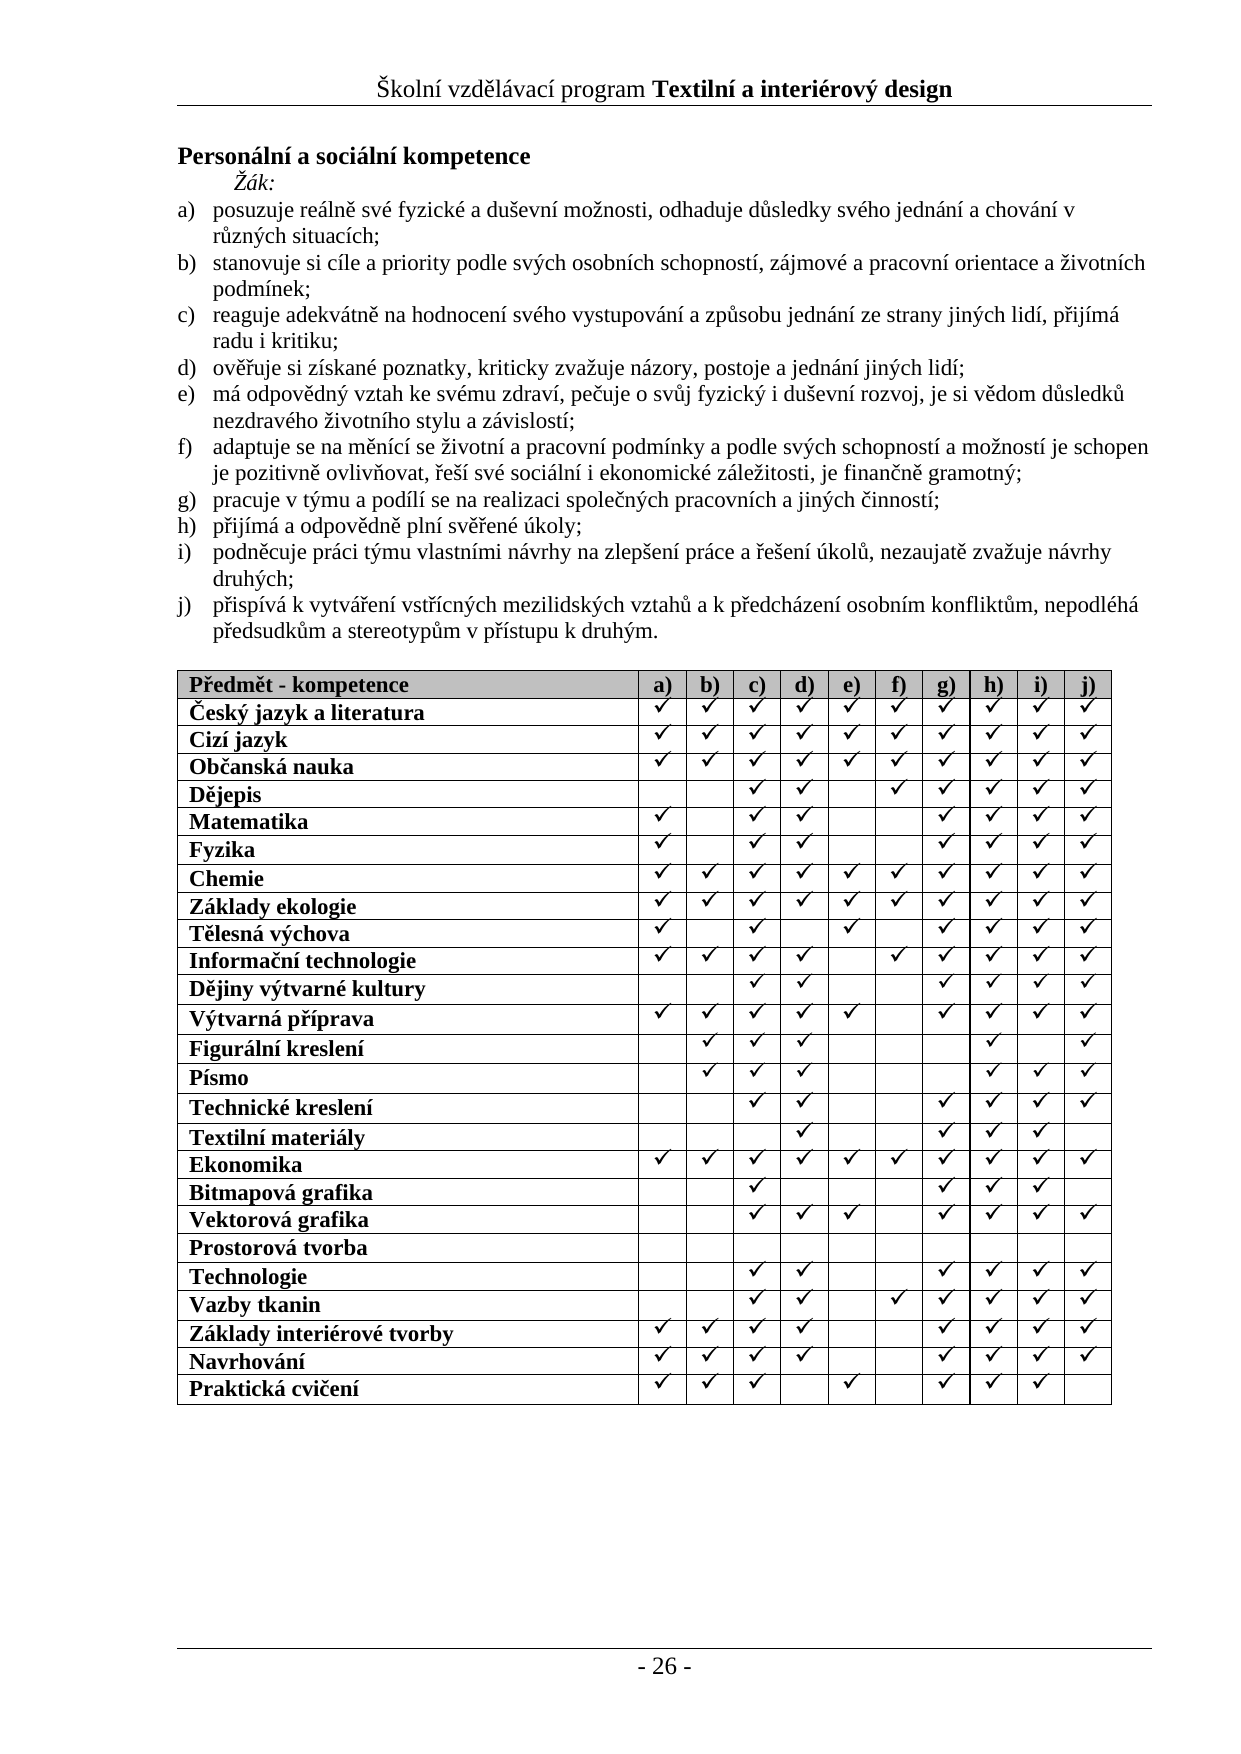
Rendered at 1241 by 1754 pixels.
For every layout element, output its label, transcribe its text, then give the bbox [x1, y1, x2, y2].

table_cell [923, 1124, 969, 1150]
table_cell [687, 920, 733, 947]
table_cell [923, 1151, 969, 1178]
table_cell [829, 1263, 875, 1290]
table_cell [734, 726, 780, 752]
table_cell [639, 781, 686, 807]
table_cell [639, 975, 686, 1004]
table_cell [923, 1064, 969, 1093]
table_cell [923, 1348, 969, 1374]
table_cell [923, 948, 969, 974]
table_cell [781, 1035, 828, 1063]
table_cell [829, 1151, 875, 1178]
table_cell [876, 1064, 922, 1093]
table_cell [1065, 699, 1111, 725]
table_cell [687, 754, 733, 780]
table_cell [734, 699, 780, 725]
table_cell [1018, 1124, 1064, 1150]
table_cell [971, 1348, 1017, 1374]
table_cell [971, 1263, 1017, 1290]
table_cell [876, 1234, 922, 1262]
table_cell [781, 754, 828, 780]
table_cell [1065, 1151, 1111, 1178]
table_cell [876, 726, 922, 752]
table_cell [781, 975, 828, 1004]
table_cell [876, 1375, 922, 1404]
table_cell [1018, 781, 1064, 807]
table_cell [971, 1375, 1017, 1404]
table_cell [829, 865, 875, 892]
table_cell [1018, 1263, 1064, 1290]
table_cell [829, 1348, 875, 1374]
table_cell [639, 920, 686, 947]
list reaguje adekvátně na hodnocení svého vystupování a způsobu jednání ze strany jiných lidí, přijímá radu i kritiku; [177, 301, 1152, 354]
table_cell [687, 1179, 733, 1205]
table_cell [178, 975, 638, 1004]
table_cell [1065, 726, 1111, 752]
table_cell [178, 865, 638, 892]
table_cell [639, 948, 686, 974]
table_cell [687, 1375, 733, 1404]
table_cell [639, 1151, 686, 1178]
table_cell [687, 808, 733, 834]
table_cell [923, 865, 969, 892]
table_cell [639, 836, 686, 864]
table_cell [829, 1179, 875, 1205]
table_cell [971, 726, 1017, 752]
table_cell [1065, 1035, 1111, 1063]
list ověřuje si získané poznatky, kriticky zvažuje názory, postoje a jednání jiných lidí; [177, 354, 1152, 380]
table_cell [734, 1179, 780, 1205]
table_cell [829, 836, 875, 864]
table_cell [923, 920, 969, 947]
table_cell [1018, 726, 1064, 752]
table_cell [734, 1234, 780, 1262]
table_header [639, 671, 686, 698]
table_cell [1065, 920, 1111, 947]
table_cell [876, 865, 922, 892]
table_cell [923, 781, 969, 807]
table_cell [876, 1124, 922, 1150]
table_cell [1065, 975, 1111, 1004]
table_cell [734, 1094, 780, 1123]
list adaptuje se na měnící se životní a pracovní podmínky a podle svých schopností a možností je schopen je pozitivně ovlivňovat, řeší své sociální i ekonomické záležitosti, je finančně gramotný; [177, 433, 1152, 486]
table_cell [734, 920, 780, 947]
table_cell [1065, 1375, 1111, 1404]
list podněcuje práci týmu vlastními návrhy na zlepšení práce a řešení úkolů, nezaujatě zvažuje návrhy druhých; [177, 538, 1152, 591]
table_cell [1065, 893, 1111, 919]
list stanovuje si cíle a priority podle svých osobních schopností, zájmové a pracovní orientace a životních podmínek; [177, 248, 1152, 301]
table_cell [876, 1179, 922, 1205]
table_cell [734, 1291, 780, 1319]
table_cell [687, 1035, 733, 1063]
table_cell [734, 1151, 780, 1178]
list posuzuje reálně své fyzické a duševní možnosti, odhaduje důsledky svého jednání a chování v různých situacích; [177, 196, 1152, 248]
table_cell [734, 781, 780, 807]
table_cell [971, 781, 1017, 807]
list pracuje v týmu a podílí se na realizaci společných pracovních a jiných činností; [177, 486, 1152, 512]
list má odpovědný vztah ke svému zdraví, pečuje o svůj fyzický i duševní rozvoj, je si vědom důsledků nezdravého životního stylu a závislostí; [177, 380, 1152, 433]
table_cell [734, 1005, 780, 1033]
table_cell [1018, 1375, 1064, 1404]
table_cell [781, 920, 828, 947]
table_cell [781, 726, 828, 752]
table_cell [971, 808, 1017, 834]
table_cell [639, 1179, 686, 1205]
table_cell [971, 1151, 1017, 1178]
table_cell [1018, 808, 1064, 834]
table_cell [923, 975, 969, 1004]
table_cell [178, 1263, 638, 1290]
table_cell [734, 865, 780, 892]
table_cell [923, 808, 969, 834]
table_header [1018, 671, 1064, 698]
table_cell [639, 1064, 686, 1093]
list přispívá k vytváření vstřícných mezilidských vztahů a k předcházení osobním konfliktům, nepodléhá předsudkům a stereotypům v přístupu k druhým. [177, 591, 1152, 644]
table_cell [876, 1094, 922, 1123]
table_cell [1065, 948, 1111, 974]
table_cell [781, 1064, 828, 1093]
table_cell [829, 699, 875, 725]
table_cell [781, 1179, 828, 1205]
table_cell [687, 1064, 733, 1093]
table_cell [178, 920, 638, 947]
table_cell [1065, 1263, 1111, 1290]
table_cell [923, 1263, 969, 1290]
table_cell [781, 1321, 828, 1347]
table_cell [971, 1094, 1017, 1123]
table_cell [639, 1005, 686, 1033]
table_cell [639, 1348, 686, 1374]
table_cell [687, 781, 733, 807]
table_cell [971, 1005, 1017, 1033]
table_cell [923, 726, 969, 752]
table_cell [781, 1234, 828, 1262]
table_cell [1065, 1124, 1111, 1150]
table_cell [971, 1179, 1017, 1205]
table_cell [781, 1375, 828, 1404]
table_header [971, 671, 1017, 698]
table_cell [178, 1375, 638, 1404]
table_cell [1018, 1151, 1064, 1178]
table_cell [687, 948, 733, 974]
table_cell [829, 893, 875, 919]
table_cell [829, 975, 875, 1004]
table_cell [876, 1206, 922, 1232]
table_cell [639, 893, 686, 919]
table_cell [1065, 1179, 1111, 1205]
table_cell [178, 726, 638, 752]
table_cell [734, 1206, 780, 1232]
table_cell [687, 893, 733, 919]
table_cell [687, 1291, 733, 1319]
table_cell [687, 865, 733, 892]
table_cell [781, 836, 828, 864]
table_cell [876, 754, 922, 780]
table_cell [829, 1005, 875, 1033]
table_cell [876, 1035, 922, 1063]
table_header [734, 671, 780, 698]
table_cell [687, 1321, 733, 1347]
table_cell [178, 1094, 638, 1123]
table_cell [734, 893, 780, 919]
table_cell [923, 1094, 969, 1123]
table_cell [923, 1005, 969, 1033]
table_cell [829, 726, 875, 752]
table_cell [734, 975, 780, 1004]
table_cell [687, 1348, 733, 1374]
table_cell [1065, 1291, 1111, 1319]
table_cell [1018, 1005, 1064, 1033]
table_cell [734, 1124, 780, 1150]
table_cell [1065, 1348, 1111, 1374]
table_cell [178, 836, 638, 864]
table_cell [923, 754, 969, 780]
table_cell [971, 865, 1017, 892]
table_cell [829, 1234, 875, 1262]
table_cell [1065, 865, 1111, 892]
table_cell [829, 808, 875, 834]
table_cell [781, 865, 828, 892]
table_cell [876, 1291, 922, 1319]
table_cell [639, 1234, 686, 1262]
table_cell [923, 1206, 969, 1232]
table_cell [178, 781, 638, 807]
list přijímá a odpovědně plní svěřené úkoly; [177, 512, 1152, 538]
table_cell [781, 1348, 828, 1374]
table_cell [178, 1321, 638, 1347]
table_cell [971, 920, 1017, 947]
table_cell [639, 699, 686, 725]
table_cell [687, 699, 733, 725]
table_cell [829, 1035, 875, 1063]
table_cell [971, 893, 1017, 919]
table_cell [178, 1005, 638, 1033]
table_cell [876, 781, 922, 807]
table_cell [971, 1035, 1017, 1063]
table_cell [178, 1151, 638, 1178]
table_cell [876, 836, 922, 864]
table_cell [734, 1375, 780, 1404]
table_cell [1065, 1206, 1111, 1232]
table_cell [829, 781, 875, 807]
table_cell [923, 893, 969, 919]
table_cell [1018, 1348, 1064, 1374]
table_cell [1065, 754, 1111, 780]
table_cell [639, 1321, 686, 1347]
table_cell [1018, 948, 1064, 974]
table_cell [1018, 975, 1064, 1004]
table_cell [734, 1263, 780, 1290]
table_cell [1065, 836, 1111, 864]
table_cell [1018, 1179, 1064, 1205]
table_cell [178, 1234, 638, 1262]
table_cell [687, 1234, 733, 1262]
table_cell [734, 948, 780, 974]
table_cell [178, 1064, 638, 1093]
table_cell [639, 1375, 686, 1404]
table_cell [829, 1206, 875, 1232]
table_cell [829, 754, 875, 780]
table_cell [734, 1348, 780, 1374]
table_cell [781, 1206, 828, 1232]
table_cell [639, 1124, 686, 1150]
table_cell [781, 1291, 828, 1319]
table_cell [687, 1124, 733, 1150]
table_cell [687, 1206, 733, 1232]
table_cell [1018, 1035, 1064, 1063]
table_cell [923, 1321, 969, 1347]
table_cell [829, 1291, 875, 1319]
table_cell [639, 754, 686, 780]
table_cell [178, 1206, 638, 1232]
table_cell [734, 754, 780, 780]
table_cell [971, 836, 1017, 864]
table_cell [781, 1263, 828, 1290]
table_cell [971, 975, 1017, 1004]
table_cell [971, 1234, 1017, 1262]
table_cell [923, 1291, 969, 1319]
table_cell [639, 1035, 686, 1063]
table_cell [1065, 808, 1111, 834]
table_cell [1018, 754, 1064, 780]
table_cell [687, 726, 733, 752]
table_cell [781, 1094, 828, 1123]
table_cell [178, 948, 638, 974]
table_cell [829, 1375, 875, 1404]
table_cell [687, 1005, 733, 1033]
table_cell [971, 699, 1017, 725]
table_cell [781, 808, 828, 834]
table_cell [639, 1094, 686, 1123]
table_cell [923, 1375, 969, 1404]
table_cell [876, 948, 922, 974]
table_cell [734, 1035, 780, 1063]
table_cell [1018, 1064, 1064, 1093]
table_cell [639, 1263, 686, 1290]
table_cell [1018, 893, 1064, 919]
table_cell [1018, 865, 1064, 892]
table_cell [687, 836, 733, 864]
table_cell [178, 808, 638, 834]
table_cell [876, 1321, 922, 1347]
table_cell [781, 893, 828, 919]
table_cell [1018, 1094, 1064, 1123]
text Žák: [177, 169, 1152, 196]
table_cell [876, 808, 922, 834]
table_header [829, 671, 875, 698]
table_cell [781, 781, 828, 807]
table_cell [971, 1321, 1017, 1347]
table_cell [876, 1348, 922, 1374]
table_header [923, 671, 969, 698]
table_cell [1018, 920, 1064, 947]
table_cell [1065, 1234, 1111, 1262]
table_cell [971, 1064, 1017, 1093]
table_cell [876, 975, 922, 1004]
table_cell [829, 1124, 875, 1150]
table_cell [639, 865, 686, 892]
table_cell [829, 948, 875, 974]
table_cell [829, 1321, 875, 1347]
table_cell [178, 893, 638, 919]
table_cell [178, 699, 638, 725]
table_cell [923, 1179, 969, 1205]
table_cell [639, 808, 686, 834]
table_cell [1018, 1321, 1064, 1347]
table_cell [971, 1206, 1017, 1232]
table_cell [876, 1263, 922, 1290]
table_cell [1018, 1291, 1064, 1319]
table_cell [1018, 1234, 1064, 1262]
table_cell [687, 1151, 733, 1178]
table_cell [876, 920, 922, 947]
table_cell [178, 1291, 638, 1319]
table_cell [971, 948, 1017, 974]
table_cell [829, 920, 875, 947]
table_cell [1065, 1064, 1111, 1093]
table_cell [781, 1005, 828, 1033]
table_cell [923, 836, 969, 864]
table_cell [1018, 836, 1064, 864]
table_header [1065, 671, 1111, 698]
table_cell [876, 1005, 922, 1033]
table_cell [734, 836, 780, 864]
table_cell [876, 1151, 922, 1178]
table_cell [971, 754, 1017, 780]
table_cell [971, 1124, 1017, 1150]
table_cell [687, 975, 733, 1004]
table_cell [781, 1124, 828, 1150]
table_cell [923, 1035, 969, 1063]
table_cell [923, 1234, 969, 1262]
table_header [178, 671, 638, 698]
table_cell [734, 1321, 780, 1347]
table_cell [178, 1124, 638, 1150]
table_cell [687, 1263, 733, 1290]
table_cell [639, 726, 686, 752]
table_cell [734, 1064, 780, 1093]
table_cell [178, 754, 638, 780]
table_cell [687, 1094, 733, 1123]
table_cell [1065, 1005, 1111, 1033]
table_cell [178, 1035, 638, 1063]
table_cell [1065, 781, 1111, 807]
text Personální a sociální kompetence [177, 141, 1152, 169]
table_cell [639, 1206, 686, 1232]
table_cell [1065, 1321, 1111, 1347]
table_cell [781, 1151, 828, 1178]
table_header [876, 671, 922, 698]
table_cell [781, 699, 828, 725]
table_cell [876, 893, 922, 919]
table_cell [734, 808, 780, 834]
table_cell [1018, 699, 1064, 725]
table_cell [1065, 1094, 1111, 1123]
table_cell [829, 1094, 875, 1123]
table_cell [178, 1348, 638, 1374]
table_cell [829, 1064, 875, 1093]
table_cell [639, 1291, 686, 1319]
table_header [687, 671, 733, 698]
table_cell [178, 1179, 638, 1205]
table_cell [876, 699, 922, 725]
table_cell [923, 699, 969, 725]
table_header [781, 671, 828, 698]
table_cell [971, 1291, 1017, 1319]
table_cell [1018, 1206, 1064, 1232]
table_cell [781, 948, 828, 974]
